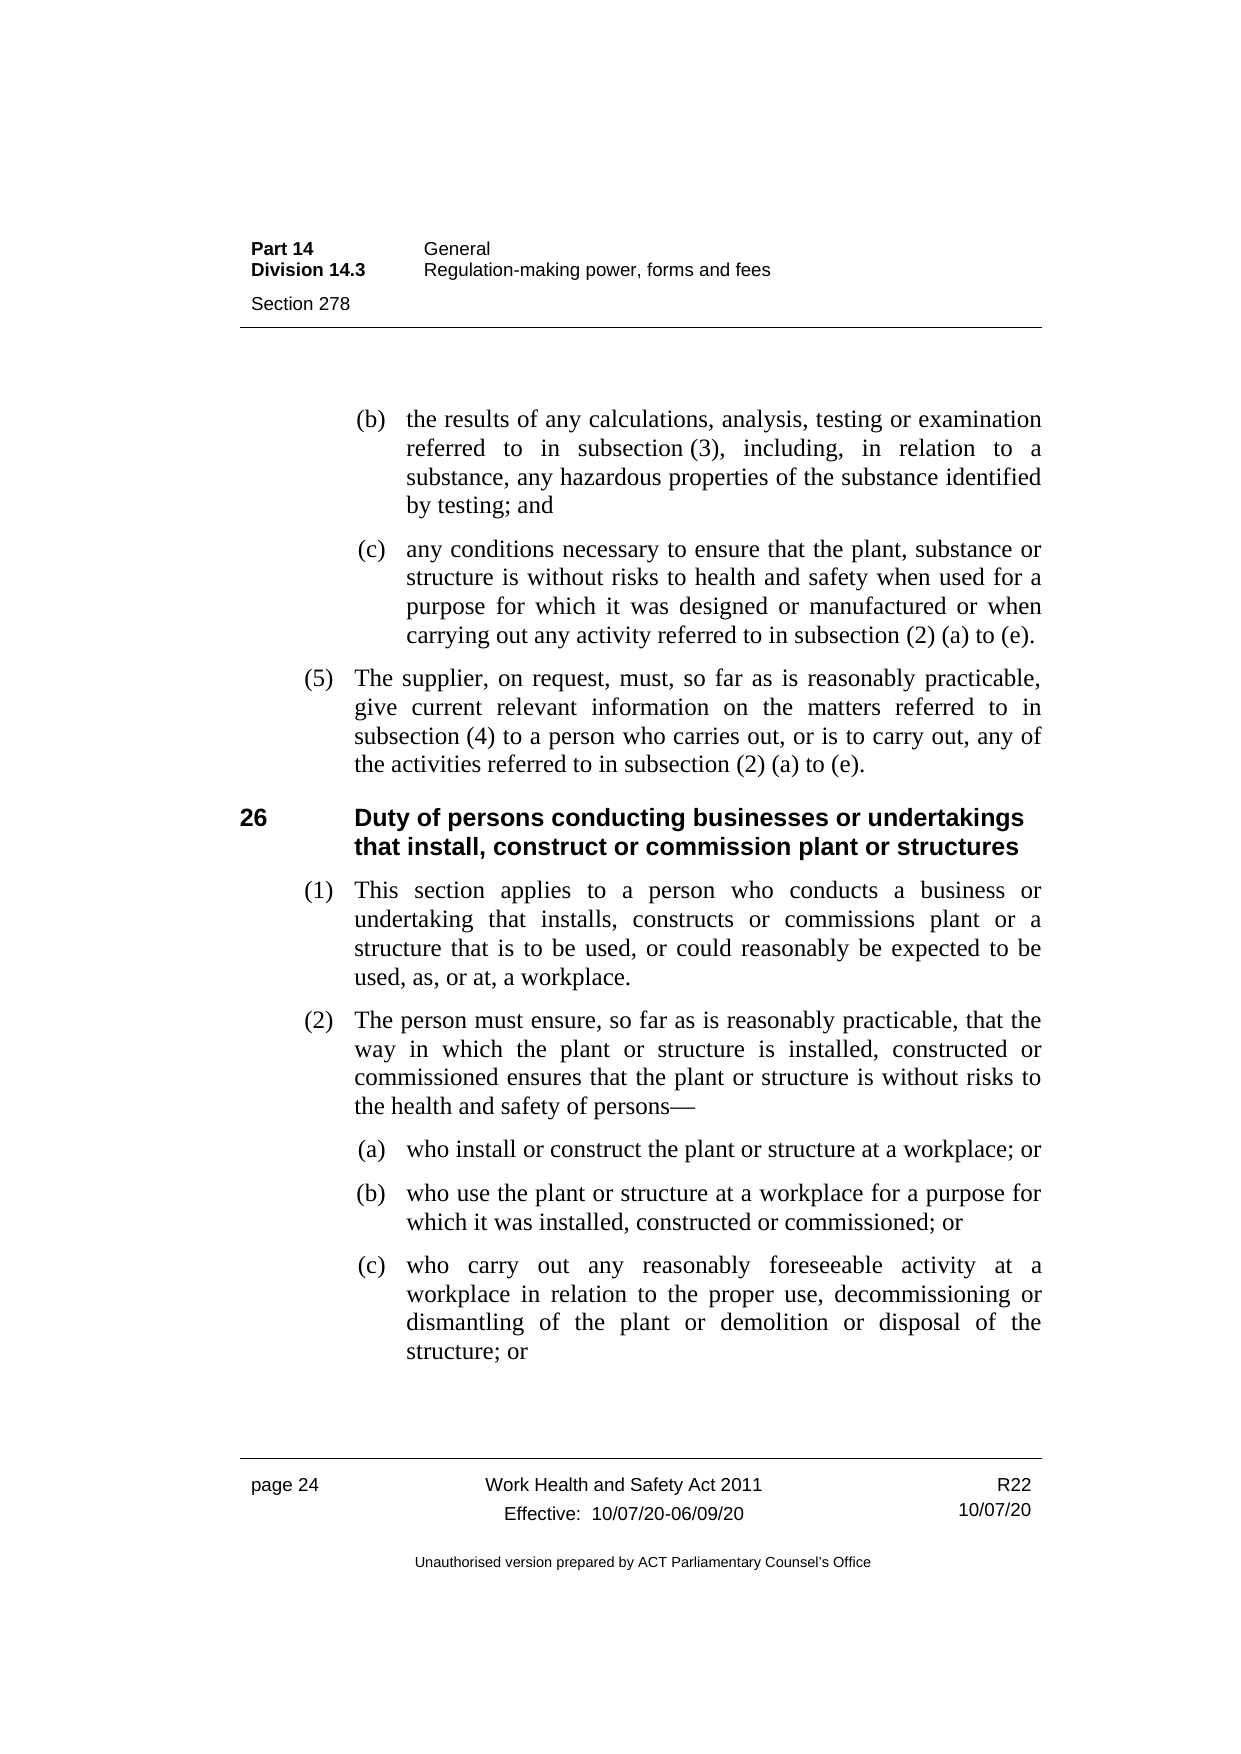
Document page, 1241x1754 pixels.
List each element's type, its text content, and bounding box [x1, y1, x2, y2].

text (b) the results of any calculations, analysis, testing or examination referred to in subsection (3), including, in relation to a substance, any hazardous properties of the substance identified by testing; and [239, 404, 1042, 519]
text (a) who install or construct the plant or structure at a workplace; or [239, 1134, 1042, 1163]
text (1) This section applies to a person who conducts a business or undertaking that installs, constructs or commissions plant or a structure that is to be used, or could reasonably be expected to be used, as, or at, a workplace. [239, 875, 1042, 990]
text (c) who carry out any reasonably foreseeable activity at a workplace in relation to the proper use, decommissioning or dismantling of the plant or demolition or disposal of the structure; or [239, 1250, 1042, 1365]
text (5) The supplier, on request, must, so far as is reasonably practicable, give current relevant information on the matters referred to in subsection (4) to a person who carries out, or is to carry out, any of the activities referred to in subsection (2) (a) to (e). [239, 663, 1042, 778]
text (c) any conditions necessary to ensure that the plant, substance or structure is without risks to health and safety when used for a purpose for which it was designed or manufactured or when carrying out any activity referred to in subsection (2) (a) to (e). [239, 534, 1042, 649]
text (2) The person must ensure, so far as is reasonably practicable, that the way in which the plant or structure is installed, constructed or commissioned ensures that the plant or structure is without risks to the health and safety of persons— [239, 1005, 1042, 1120]
text 26 Duty of persons conducting businesses or undertakings that install, construct or commission plant or structures [239, 803, 1042, 861]
text (b) who use the plant or structure at a workplace for a purpose for which it was installed, constructed or commissioned; or [239, 1178, 1042, 1235]
